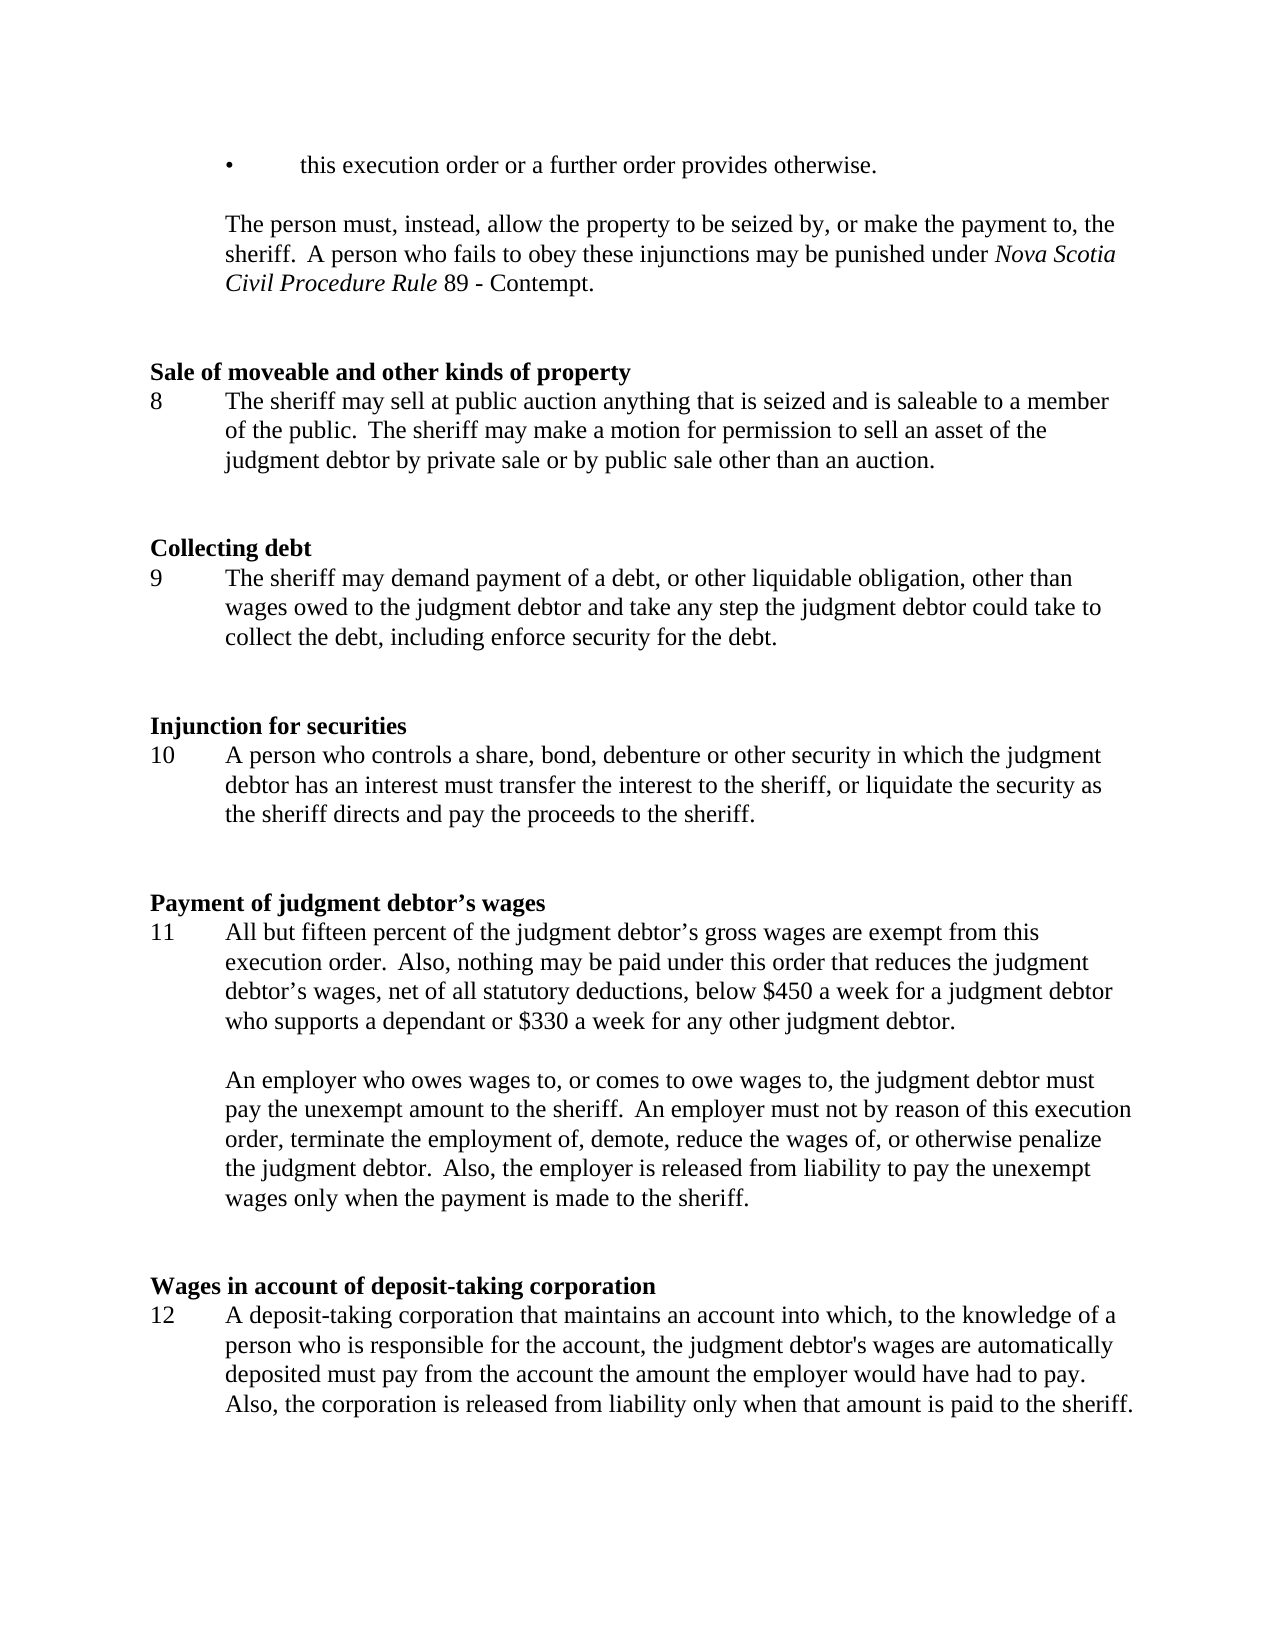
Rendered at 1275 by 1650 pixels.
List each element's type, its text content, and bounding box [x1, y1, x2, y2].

list Sale of moveable and other kinds of property [150, 356, 1125, 386]
list 8 The sheriff may sell at public auction anything that is seized and is saleable to a member of the public. The sheriff may make a motion for permission to sell an asset of the judgment debtor by private sale or by public sale other than an auction. [150, 386, 1125, 474]
list 9 The sheriff may demand payment of a debt, or other liquidable obligation, other than wages owed to the judgment debtor and take any step the judgment debtor could take to collect the debt, including enforce security for the debt. [150, 563, 1125, 651]
list The person must, instead, allow the property to be seized by, or make the payment to, the sheriff. A person who fails to obey these injunctions may be punished under Nova Scotia Civil Procedure Rule 89 - Contempt. [225, 209, 1125, 297]
list 12 A deposit-taking corporation that maintains an account into which, to the knowledge of a person who is responsible for the account, the judgment debtor's wages are automatically deposited must pay from the account the amount the employer would have had to pay. Also, the corporation is released from liability only when that amount is paid to the sheriff. [150, 1300, 1140, 1418]
list Payment of judgment debtor’s wages [150, 888, 1125, 917]
list An employer who owes wages to, or comes to owe wages to, the judgment debtor must pay the unexempt amount to the sheriff. An employer must not by reason of this execution order, terminate the employment of, demote, reduce the wages of, or otherwise penalize the judgment debtor. Also, the employer is released from liability to pay the unexempt wages only when the payment is made to the sheriff. [225, 1064, 1136, 1212]
list Injunction for securities [150, 711, 1125, 740]
list 11 All but fifteen percent of the judgment debtor’s gross wages are exempt from this execution order. Also, nothing may be paid under this order that reduces the judgment debtor’s wages, net of all statutory deductions, below $450 a week for a judgment debtor who supports a dependant or $330 a week for any other judgment debtor. [150, 917, 1125, 1035]
list 10 A person who controls a share, bond, debenture or other security in which the judgment debtor has an interest must transfer the interest to the sheriff, or liquidate the security as the sheriff directs and pay the proceeds to the sheriff. [150, 740, 1125, 829]
list Collecting debt [150, 533, 1125, 563]
list Wages in account of deposit-taking corporation [150, 1271, 1125, 1300]
list • this execution order or a further order provides otherwise. [225, 150, 1050, 179]
